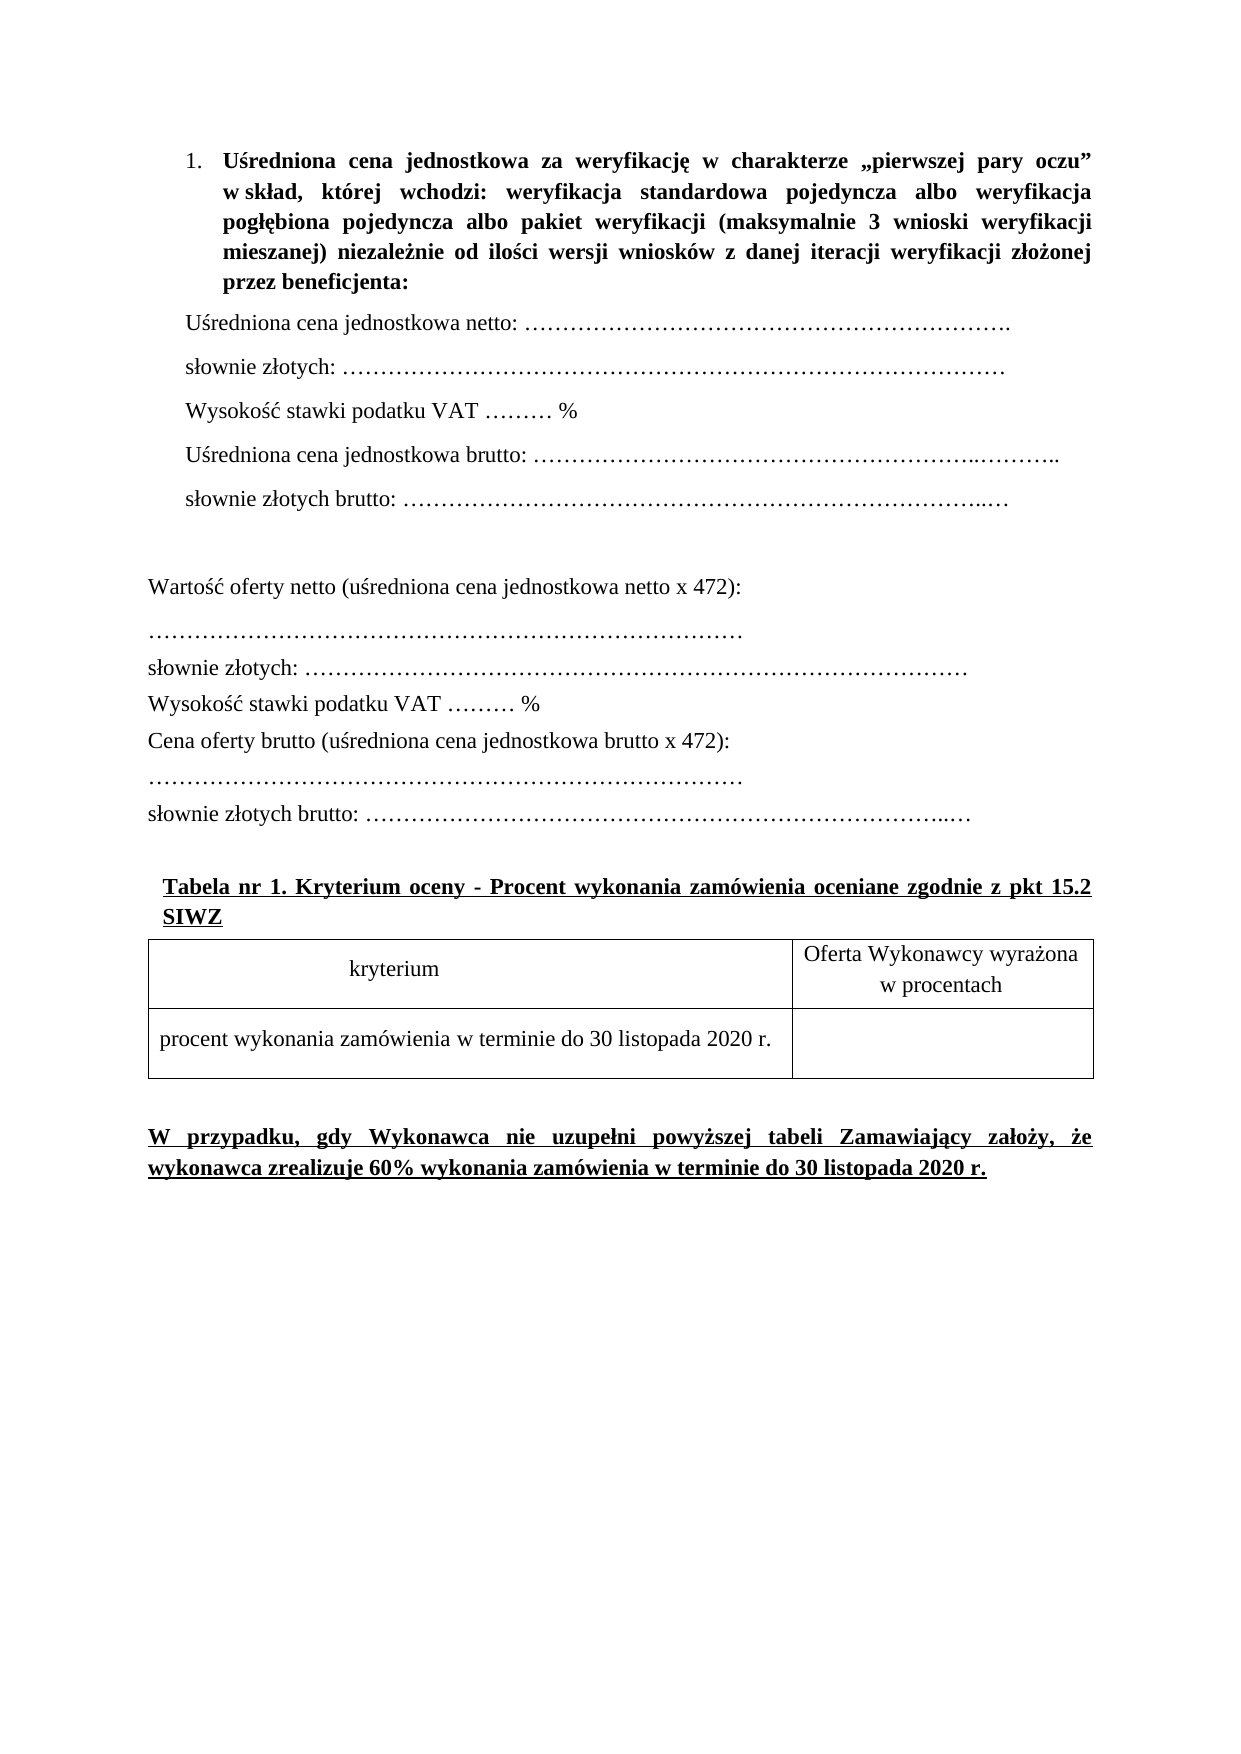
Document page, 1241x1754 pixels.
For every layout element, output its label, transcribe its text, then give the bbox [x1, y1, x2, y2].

table_header kryterium [149, 940, 792, 1007]
text Wysokość stawki podatku VAT ……… % [185, 397, 1085, 423]
text słownie złotych brutto: …………………………………………………………………..… [148, 800, 1093, 826]
table_cell [793, 1009, 1093, 1078]
text …………………………………………………………………… [148, 617, 1093, 644]
title W przypadku, gdy Wykonawca nie uzupełni powyższej tabeli Zamawiający założy, że wykonawca zrealizuje 60% wykonania zamówienia w terminie do 30 listopada 2020 r. [148, 1123, 1093, 1146]
text słownie złotych: …………………………………………………………………………… [148, 654, 1093, 680]
list Uśredniona cena jednostkowa za weryfikację w charakterze „pierwszej pary oczu” w skład, której wchodzi: weryfikacja standardowa pojedyncza albo weryfikacja pogłębiona pojedyncza albo pakiet weryfikacji (maksymalnie 3 wnioski weryfikacji mieszanej) niezależnie od ilości wersji wniosków z danej iteracji weryfikacji złożonej przez beneficjenta: [185, 148, 1093, 295]
text słownie złotych brutto: …………………………………………………………………..… [185, 485, 1085, 512]
table_cell procent wykonania zamówienia w terminie do 30 listopada 2020 r. [149, 1009, 792, 1078]
table_header Oferta Wykonawcy wyrażona w procentach [793, 940, 1093, 1007]
text Wysokość stawki podatku VAT ……… % [148, 690, 1093, 717]
text Cena oferty brutto (uśredniona cena jednostkowa brutto x 472): [148, 727, 1093, 753]
text Uśredniona cena jednostkowa netto: ………………………………………………………. [185, 309, 1085, 335]
text Tabela nr 1. Kryterium oceny - Procent wykonania zamówienia oceniane zgodnie z pkt 15.2 SIWZ [162, 873, 1093, 929]
text Wartość oferty netto (uśredniona cena jednostkowa netto x 472): [148, 573, 1085, 600]
text …………………………………………………………………… [148, 763, 1093, 790]
text słownie złotych: …………………………………………………………………………… [185, 353, 1085, 379]
text Uśredniona cena jednostkowa brutto: …………………………………………………..……….. [185, 441, 1085, 468]
title W przypadku, gdy Wykonawca nie uzupełni powyższej tabeli Zamawiający założy, że wykonawca zrealizuje 60% wykonania zamówienia w terminie do 30 listopada 2020 r. [148, 1147, 1093, 1181]
